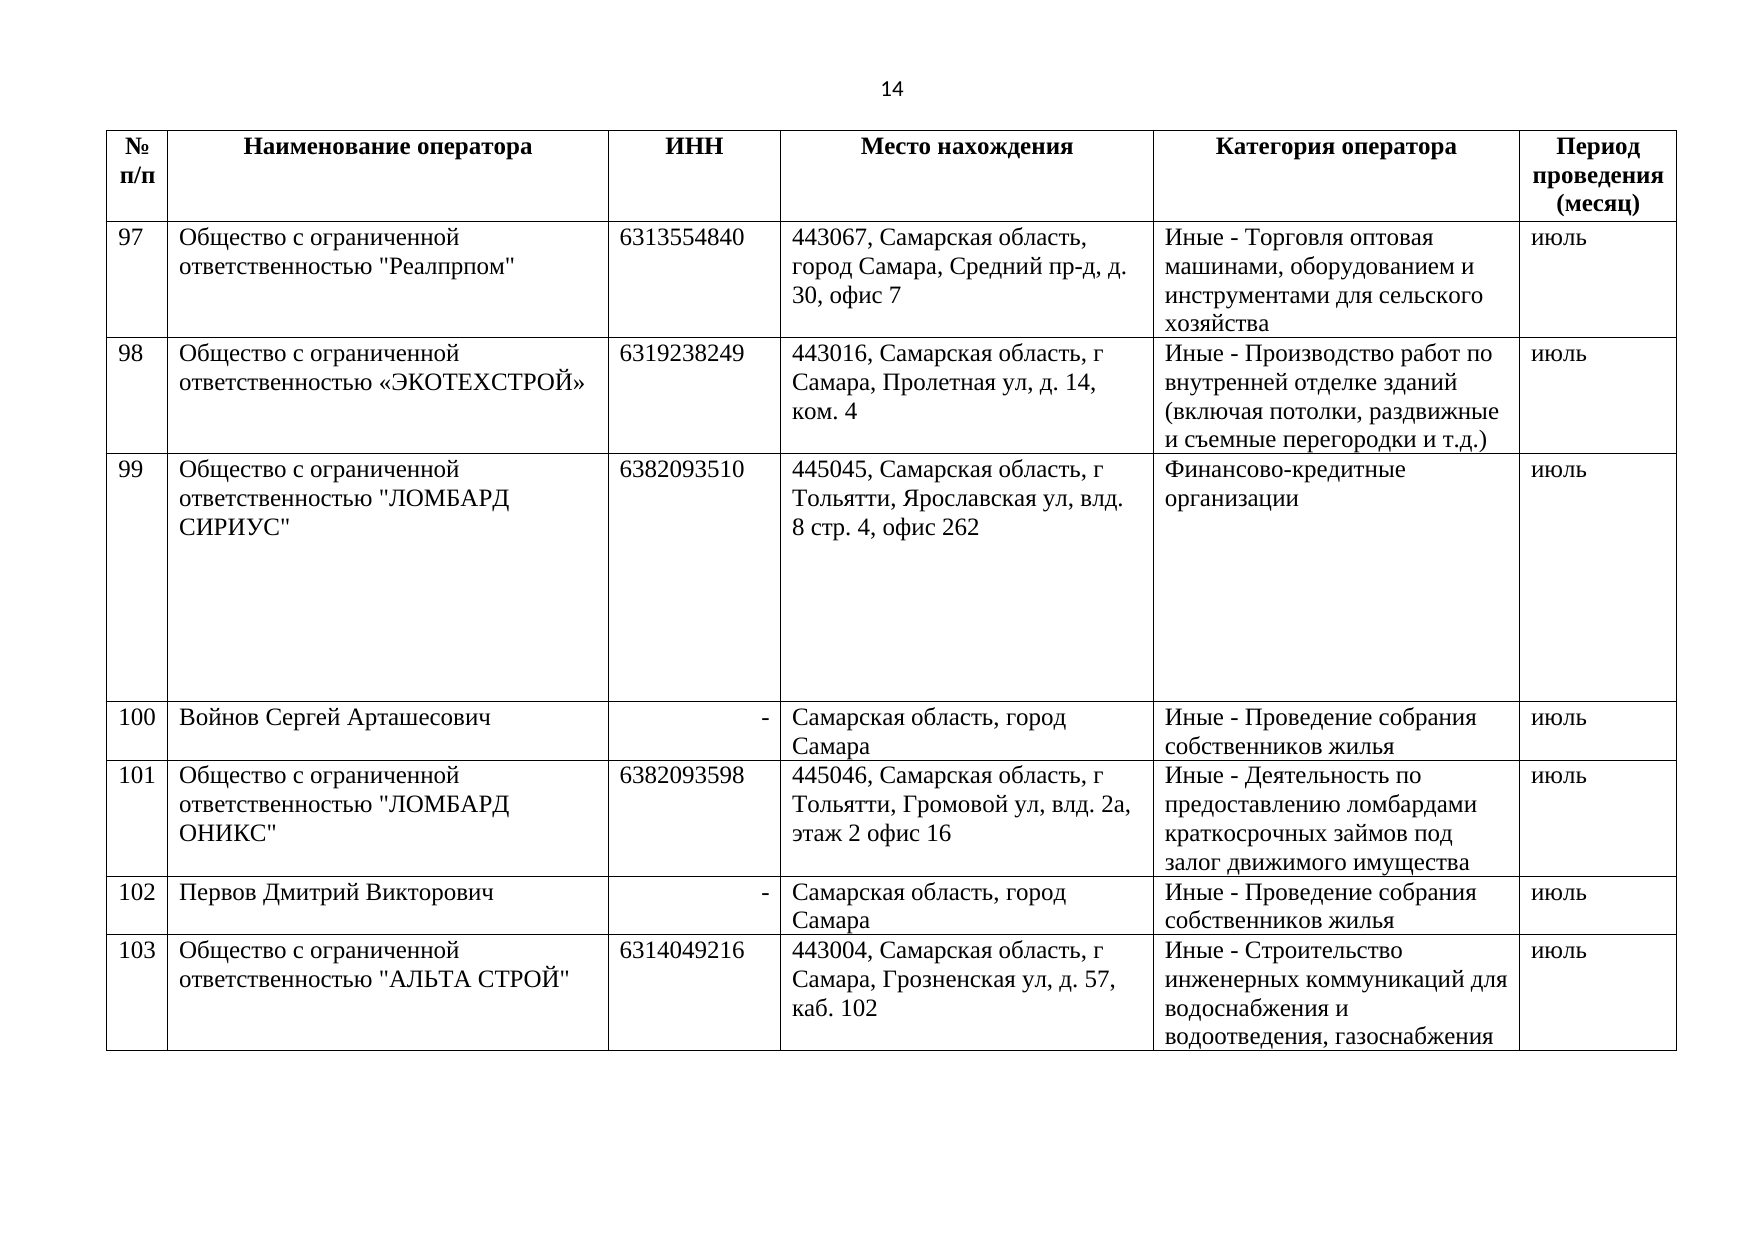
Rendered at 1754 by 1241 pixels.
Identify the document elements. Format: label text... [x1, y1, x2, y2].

table_cell Самарская область, город Самара [781, 877, 1153, 934]
table_cell 101 [107, 761, 167, 876]
table_cell июль [1520, 702, 1676, 759]
table_cell Иные - Производство работ по внутренней отделке зданий (включая потолки, раздвижные и съемные перегородки и т.д.) [1154, 338, 1519, 453]
table_cell Первов Дмитрий Викторович [168, 877, 608, 934]
table_header Период проведения (месяц) [1520, 131, 1676, 221]
table_cell 98 [107, 338, 167, 453]
table_cell 6382093510 [609, 454, 780, 701]
table_cell Общество с ограниченной ответственностью "АЛЬТА СТРОЙ" [168, 935, 608, 1050]
table_cell 102 [107, 877, 167, 934]
table_cell июль [1520, 338, 1676, 453]
table_cell - [609, 877, 780, 934]
table_cell Иные - Проведение собрания собственников жилья [1154, 877, 1519, 934]
table_cell Финансово-кредитные организации [1154, 454, 1519, 701]
table_cell июль [1520, 761, 1676, 876]
table_cell - [609, 702, 780, 759]
table_cell Общество с ограниченной ответственностью "Реалпрпом" [168, 222, 608, 337]
table_cell 445045, Самарская область, г Тольятти, Ярославская ул, влд. 8 стр. 4, офис 262 [781, 454, 1153, 701]
table_cell 445046, Самарская область, г Тольятти, Громовой ул, влд. 2а, этаж 2 офис 16 [781, 761, 1153, 876]
table_cell 6382093598 [609, 761, 780, 876]
table_header ИНН [609, 131, 780, 221]
table_cell 99 [107, 454, 167, 701]
table_cell Иные - Деятельность по предоставлению ломбардами краткосрочных займов под залог движимого имущества [1154, 761, 1519, 876]
table_cell июль [1520, 222, 1676, 337]
table_cell 6314049216 [609, 935, 780, 1050]
table_cell июль [1520, 935, 1676, 1050]
table_cell 100 [107, 702, 167, 759]
table_header Место нахождения [781, 131, 1153, 221]
table_header Наименование оператора [168, 131, 608, 221]
table_cell 443067, Самарская область, город Самара, Средний пр-д, д. 30, офис 7 [781, 222, 1153, 337]
table_cell Общество с ограниченной ответственностью "ЛОМБАРД СИРИУС" [168, 454, 608, 701]
table_cell Иные - Строительство инженерных коммуникаций для водоснабжения и водоотведения, газоснабжения [1154, 935, 1519, 1050]
table_cell июль [1520, 454, 1676, 701]
table_cell Общество с ограниченной ответственностью «ЭКОТЕХСТРОЙ» [168, 338, 608, 453]
table_cell 6313554840 [609, 222, 780, 337]
table_cell Иные - Торговля оптовая машинами, оборудованием и инструментами для сельского хозяйства [1154, 222, 1519, 337]
table_cell Войнов Сергей Арташесович [168, 702, 608, 759]
table_header № п/п [107, 131, 167, 221]
table_cell 97 [107, 222, 167, 337]
table_cell 443016, Самарская область, г Самара, Пролетная ул, д. 14, ком. 4 [781, 338, 1153, 453]
table_cell 103 [107, 935, 167, 1050]
table_cell июль [1520, 877, 1676, 934]
table_header Категория оператора [1154, 131, 1519, 221]
table_cell Иные - Проведение собрания собственников жилья [1154, 702, 1519, 759]
table_cell 6319238249 [609, 338, 780, 453]
table_cell Общество с ограниченной ответственностью "ЛОМБАРД ОНИКС" [168, 761, 608, 876]
table_cell Самарская область, город Самара [781, 702, 1153, 759]
table_cell 443004, Самарская область, г Самара, Грозненская ул, д. 57, каб. 102 [781, 935, 1153, 1050]
